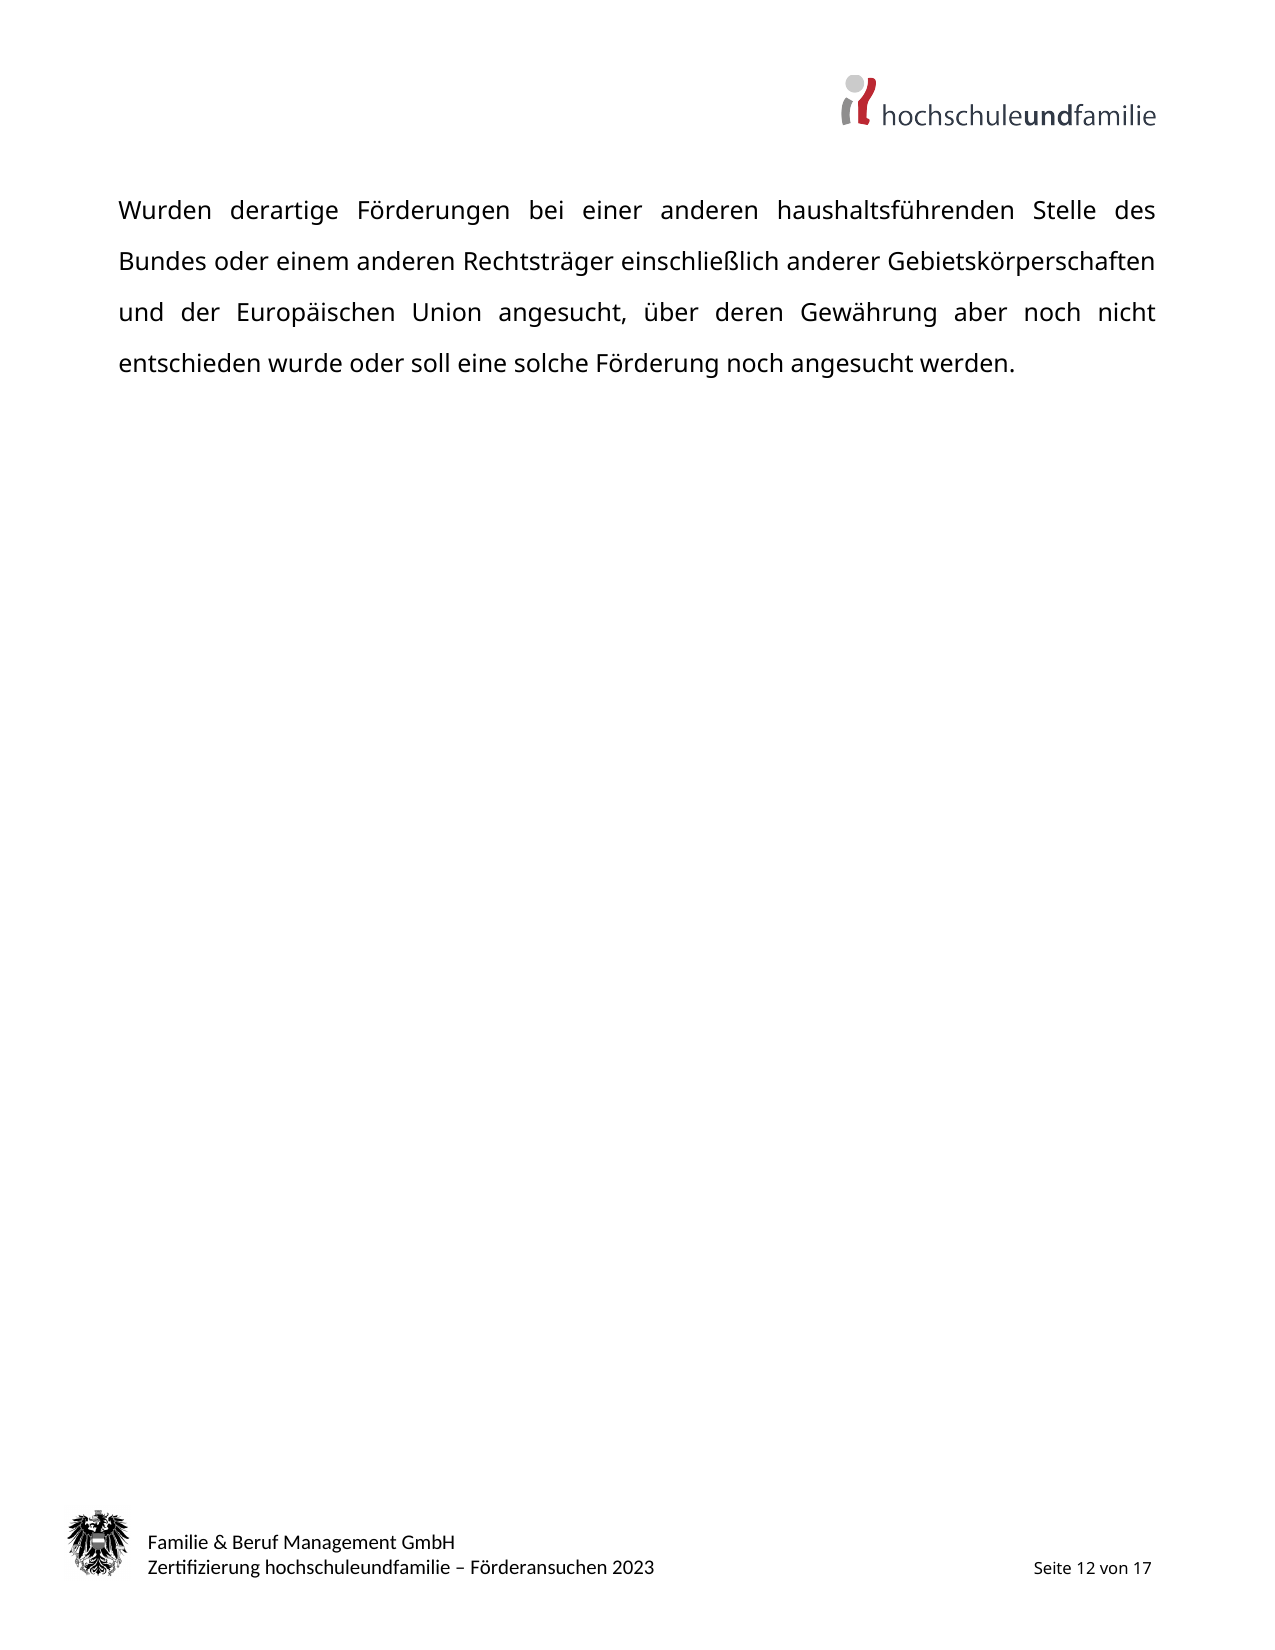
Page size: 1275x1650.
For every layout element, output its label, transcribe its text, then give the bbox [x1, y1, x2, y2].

picture [841, 75, 1157, 133]
picture [64, 1505, 132, 1581]
text Wurden derartige Förderungen bei einer anderen haushaltsführenden Stelle des Bundes oder einem anderen Rechtsträger einschließlich anderer Gebietskörperschaften und der Europäischen Union angesucht, über deren Gewährung aber noch nicht entschieden wurde oder soll eine solche Förderung noch angesucht werden. [118, 192, 1157, 380]
